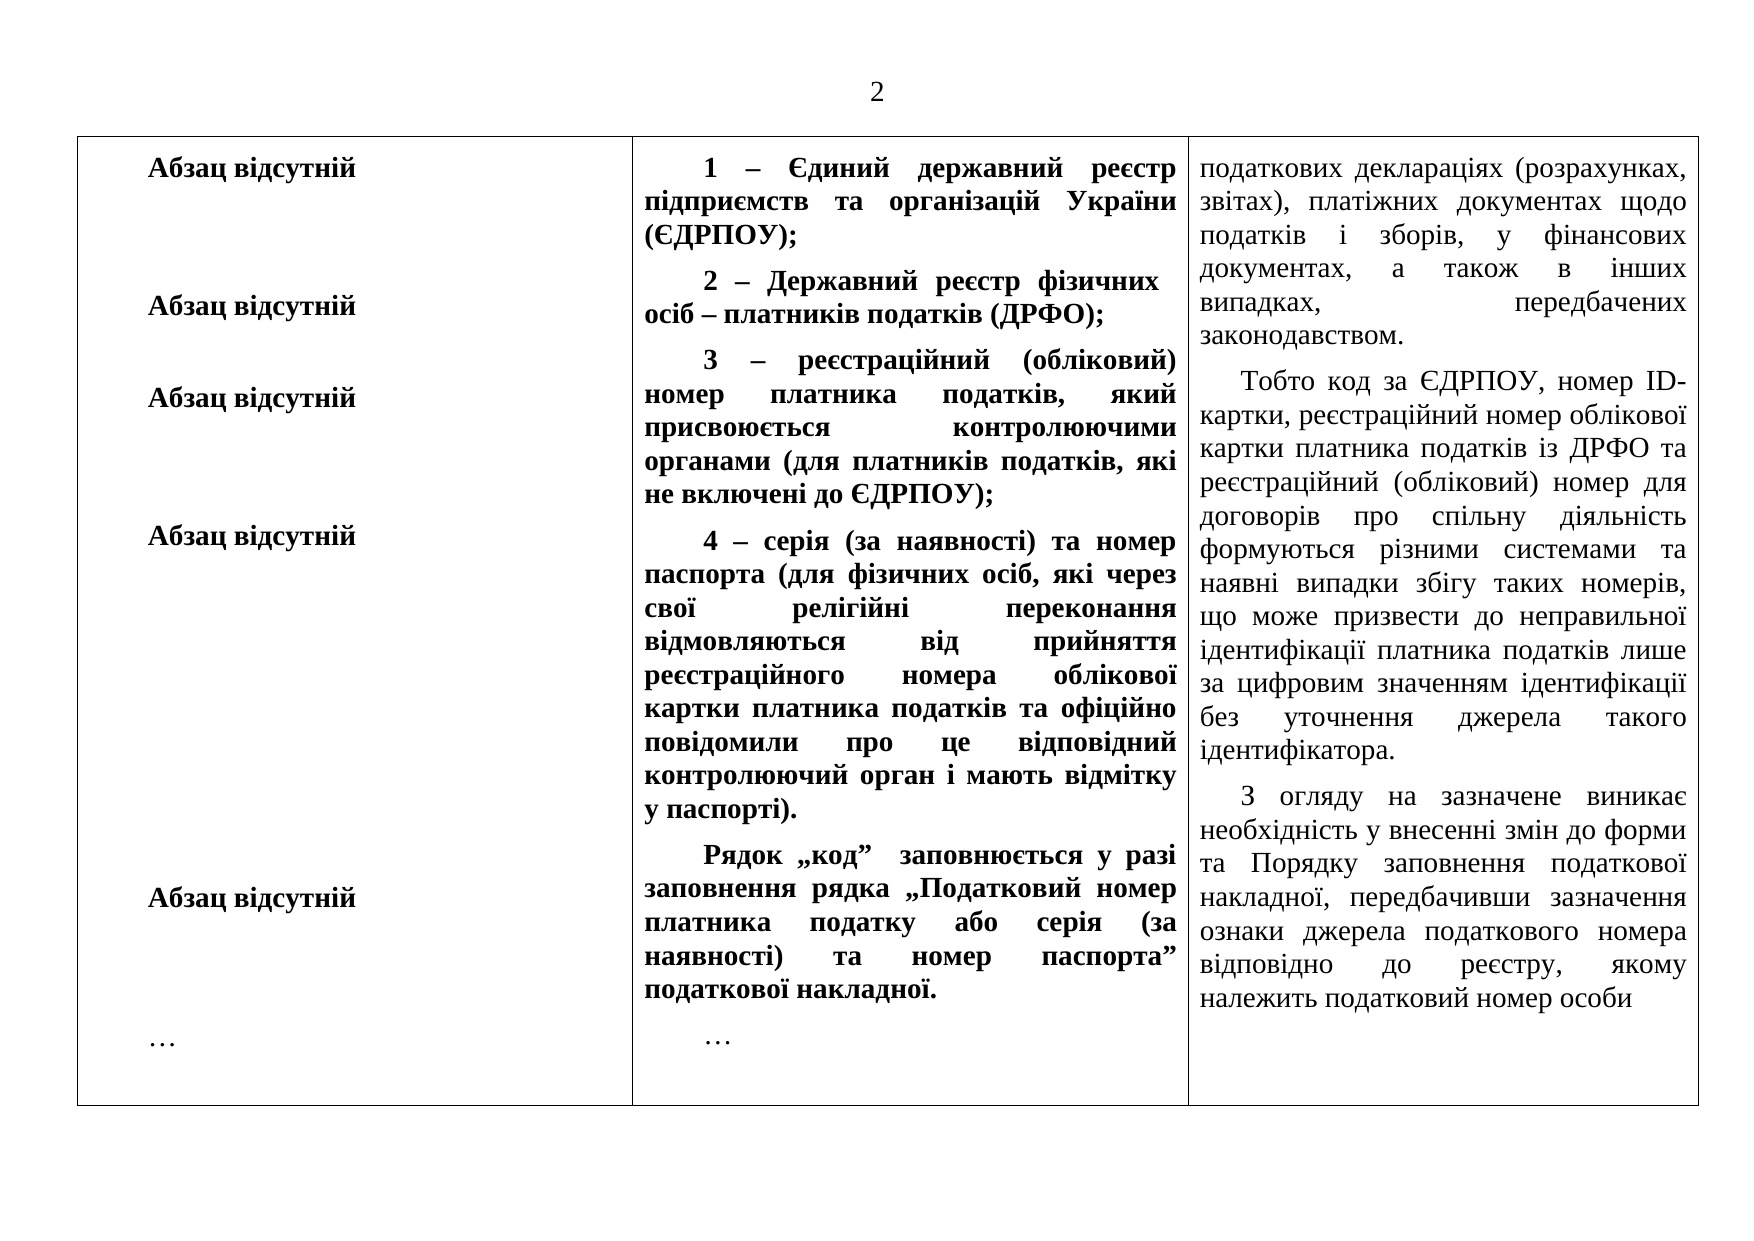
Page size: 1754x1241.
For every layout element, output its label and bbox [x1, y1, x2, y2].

table_cell [78, 137, 632, 1105]
table_cell [1189, 137, 1698, 1105]
table_cell [633, 137, 1188, 1105]
